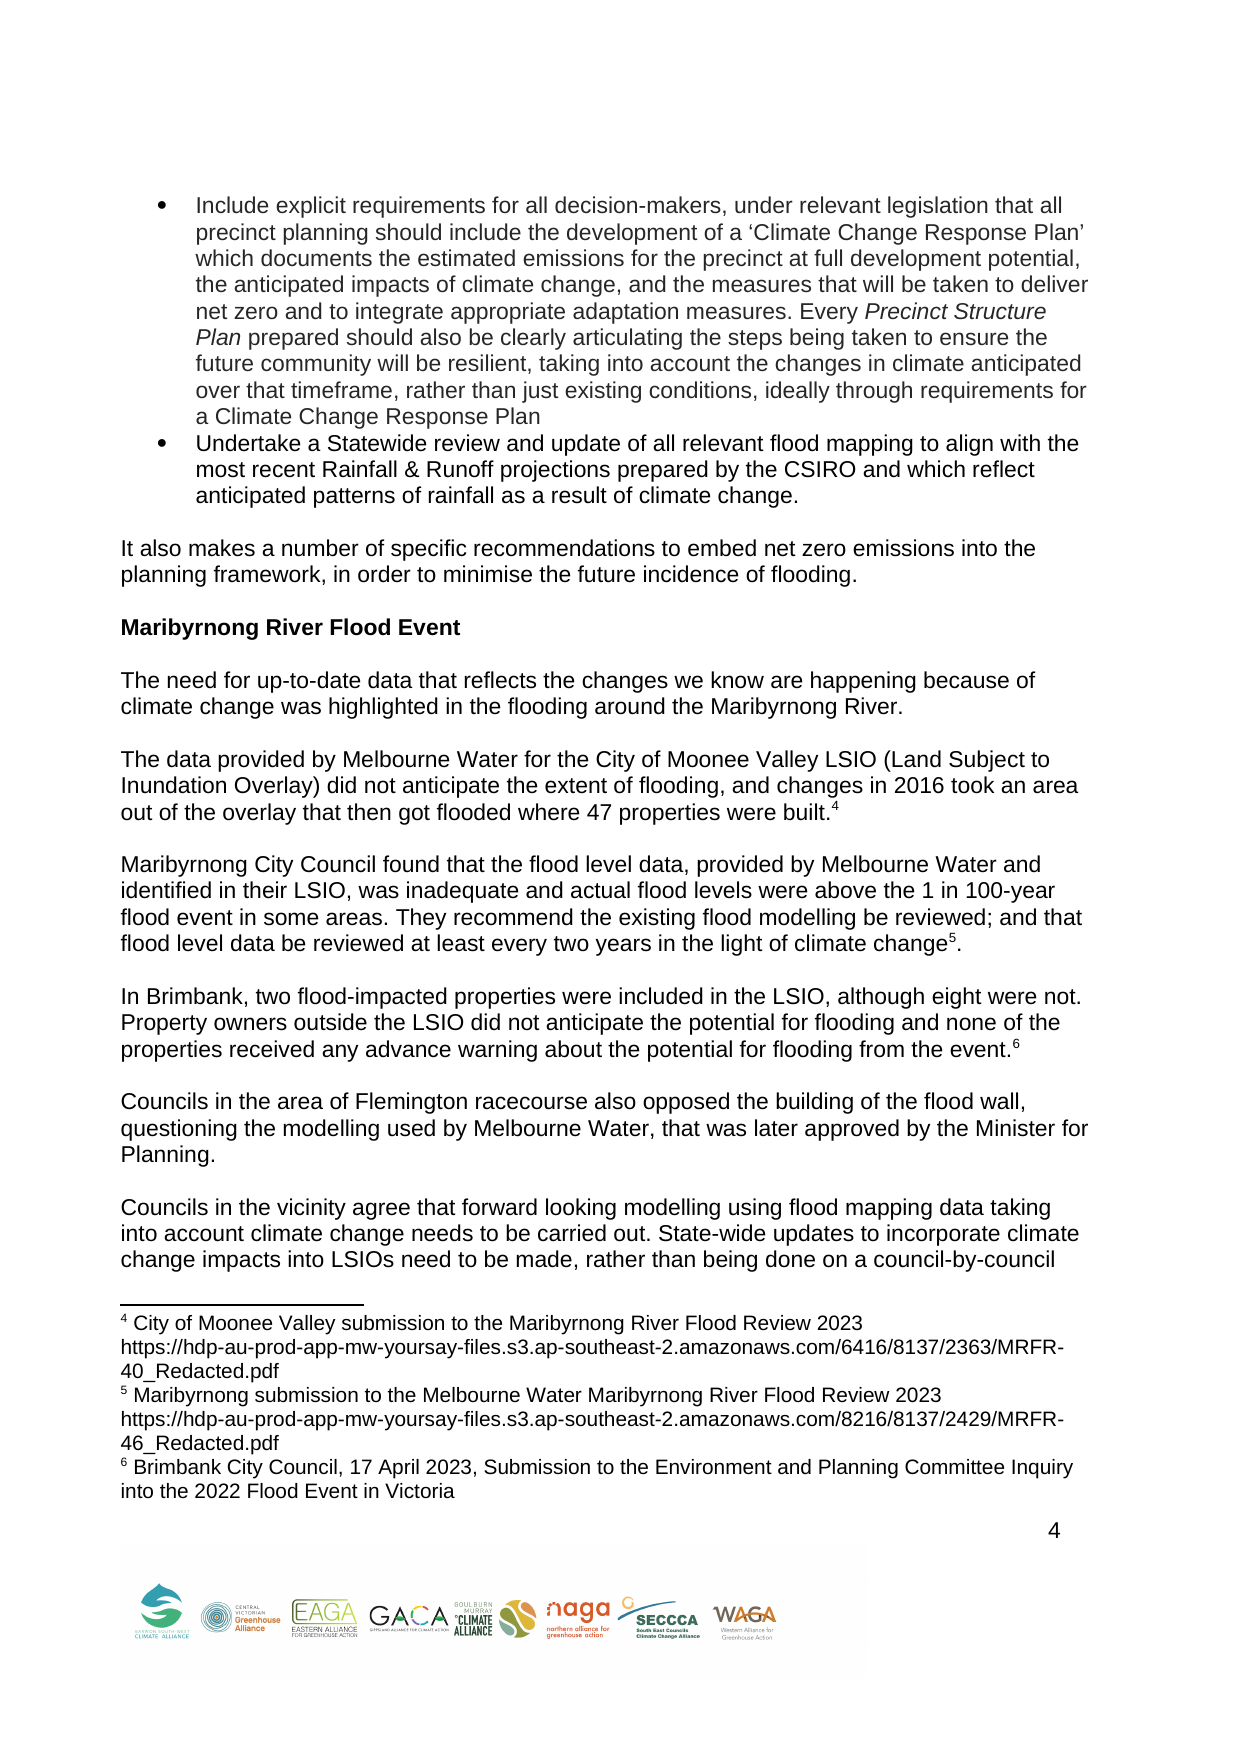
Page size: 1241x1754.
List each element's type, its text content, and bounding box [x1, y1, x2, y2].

text Councils in the area of Flemington racecourse also opposed the building of the flood wall, questioning the modelling used by Melbourne Water, that was later approved by the Minister for Planning. [120, 1088, 1090, 1167]
picture [120, 1545, 871, 1679]
text The need for up-to-date data that reflects the changes we know are happening because of climate change was highlighted in the flooding around the Maribyrnong River. [120, 667, 1090, 719]
text In Brimbank, two flood-impacted properties were included in the LSIO, although eight were not. Property owners outside the LSIO did not anticipate the potential for flooding and none of the properties received any advance warning about the potential for flooding from the event. [120, 983, 1090, 1062]
list Undertake a Statewide review and update of all relevant flood mapping to align with the most recent Rainfall & Runoff projections prepared by the CSIRO and which reflect anticipated patterns of rainfall as a result of climate change. [158, 429, 1090, 508]
text Maribyrnong City Council found that the flood level data, provided by Melbourne Water and identified in their LSIO, was inadequate and actual flood levels were above the 1 in 100-year flood event in some areas. They recommend the existing flood modelling be reviewed; and that flood level data be reviewed at least every two years in the light of climate change. [120, 851, 1090, 957]
text It also makes a number of specific recommendations to embed net zero emissions into the planning framework, in order to minimise the future incidence of flooding. [120, 535, 1090, 588]
text Maribyrnong River Flood Event [120, 614, 1090, 640]
text The data provided by Melbourne Water for the City of Moonee Valley LSIO (Land Subject to Inundation Overlay) did not anticipate the extent of flooding, and changes in 2016 took an area out of the overlay that then got flooded where 47 properties were built. [120, 746, 1090, 825]
list Include explicit requirements for all decision-makers, under relevant legislation that all precinct planning should include the development of a ‘Climate Change Response Plan’ which documents the estimated emissions for the precinct at full development potential, the anticipated impacts of climate change, and the measures that will be taken to deliver net zero and to integrate appropriate adaptation measures. Every Precinct Structure Plan prepared should also be clearly articulating the steps being taken to ensure the future community will be resilient, taking into account the changes in climate anticipated over that timeframe, rather than just existing conditions, ideally through requirements for a Climate Change Response Plan [158, 192, 1090, 429]
